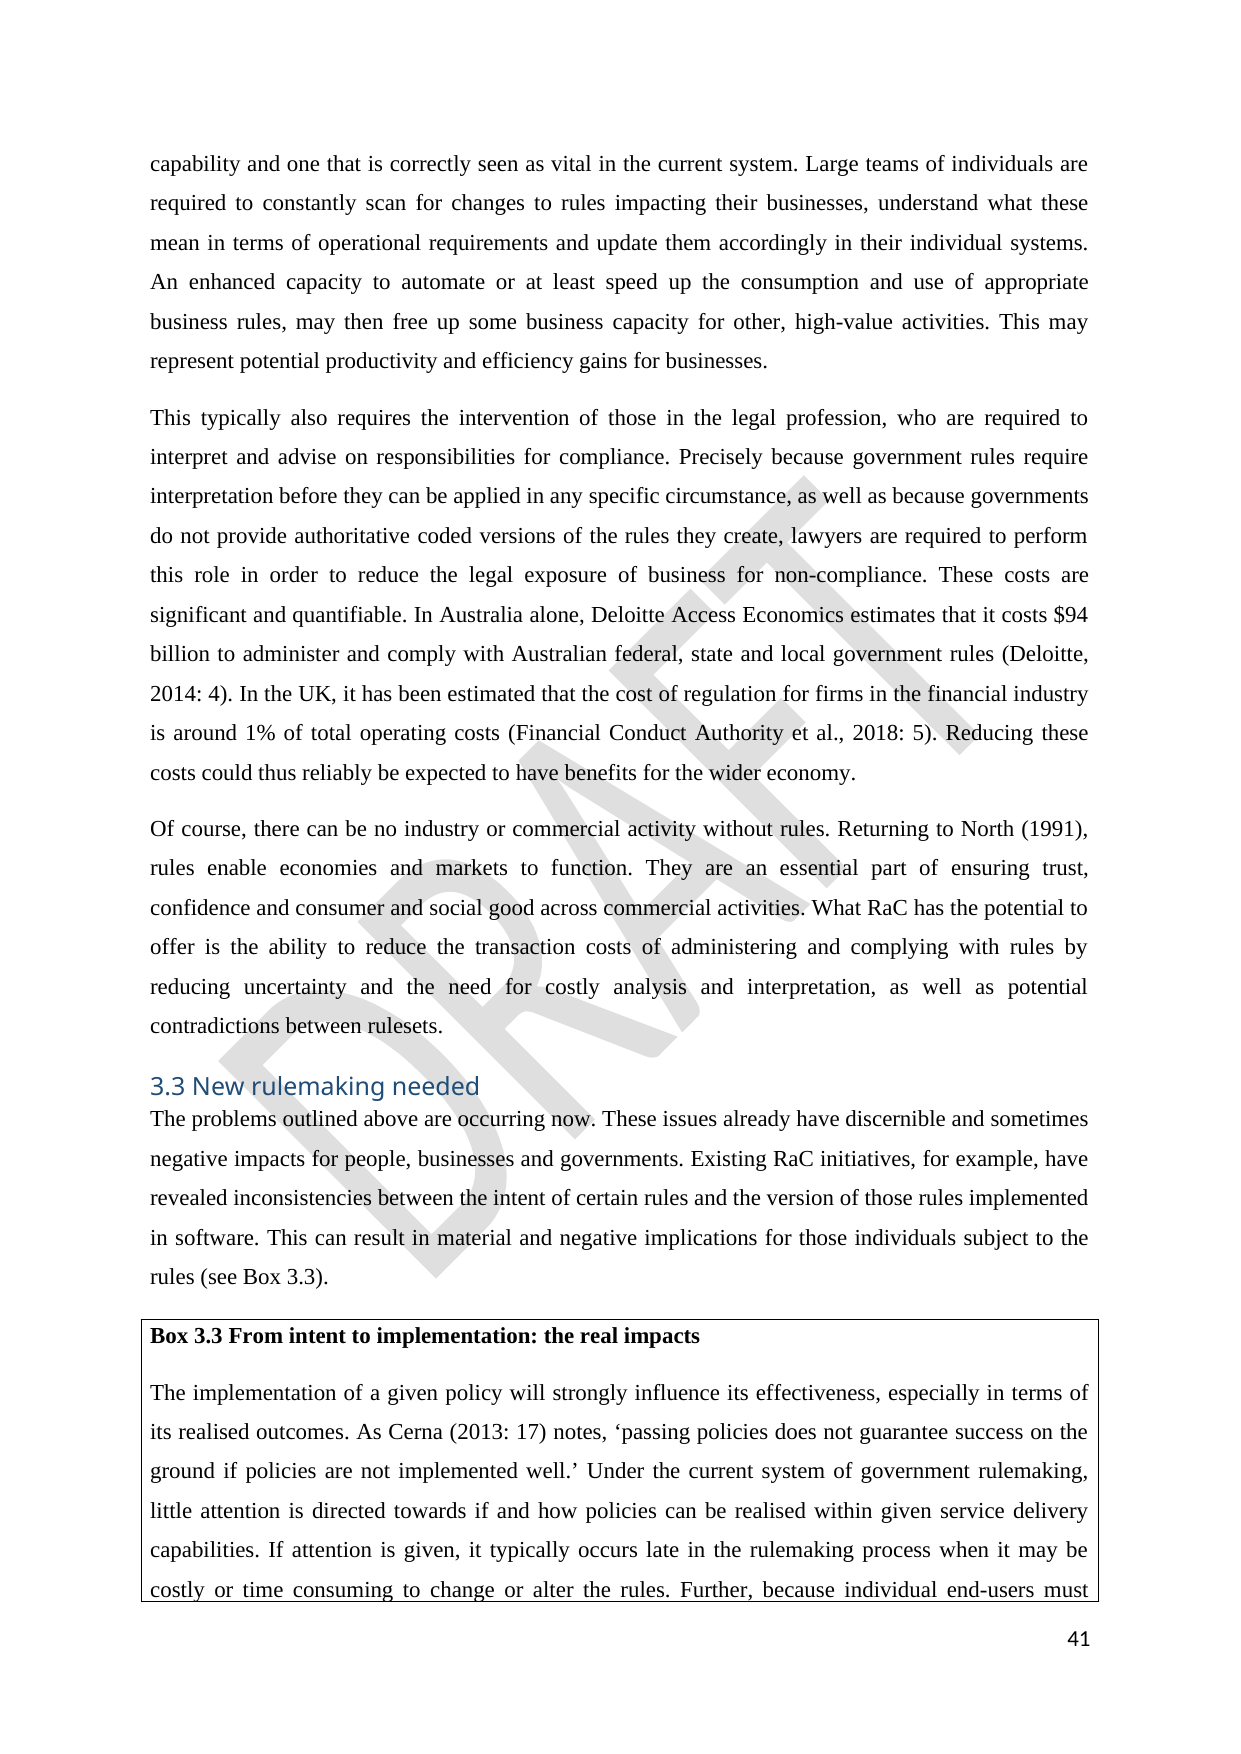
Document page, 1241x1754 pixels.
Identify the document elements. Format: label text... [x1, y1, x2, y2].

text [150, 150, 1090, 374]
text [142, 1376, 1098, 1601]
subtitle 3.3 New rulemaking needed [150, 1068, 1090, 1103]
text The problems outlined above are occurring now. These issues already have discernible and sometimes negative impacts for people, businesses and governments. Existing RaC initiatives, for example, have revealed inconsistencies between the intent of certain rules and the version of those rules implemented in software. This can result in material and negative implications for those individuals subject to the rules (see Box 3.3). [150, 1105, 1090, 1289]
text Box 3.3 From intent to implementation: the real impacts [142, 1320, 1098, 1349]
text Of course, there can be no industry or commercial activity without rules. Returning to North (1991), rules enable economies and markets to function. They are an essential part of ensuring trust, confidence and consumer and social good across commercial activities. What RaC has the potential to offer is the ability to reduce the transaction costs of administering and complying with rules by reducing uncertainty and the need for costly analysis and interpretation, as well as potential contradictions between rulesets. [150, 815, 1090, 1039]
text This typically also requires the intervention of those in the legal profession, who are required to interpret and advise on responsibilities for compliance. Precisely because government rules require interpretation before they can be applied in any specific circumstance, as well as because governments do not provide authoritative coded versions of the rules they create, lawyers are required to perform this role in order to reduce the legal exposure of business for non-compliance. These costs are significant and quantifiable. In Australia alone, Deloitte Access Economics estimates that it costs $94 billion to administer and comply with Australian federal, state and local government rules (Deloitte, 2014: 4). In the UK, it has been estimated that the cost of regulation for firms in the financial industry is around 1% of total operating costs (Financial Conduct Authority et al., 2018: 5). Reducing these costs could thus reliably be expected to have benefits for the wider economy. [150, 403, 1090, 785]
